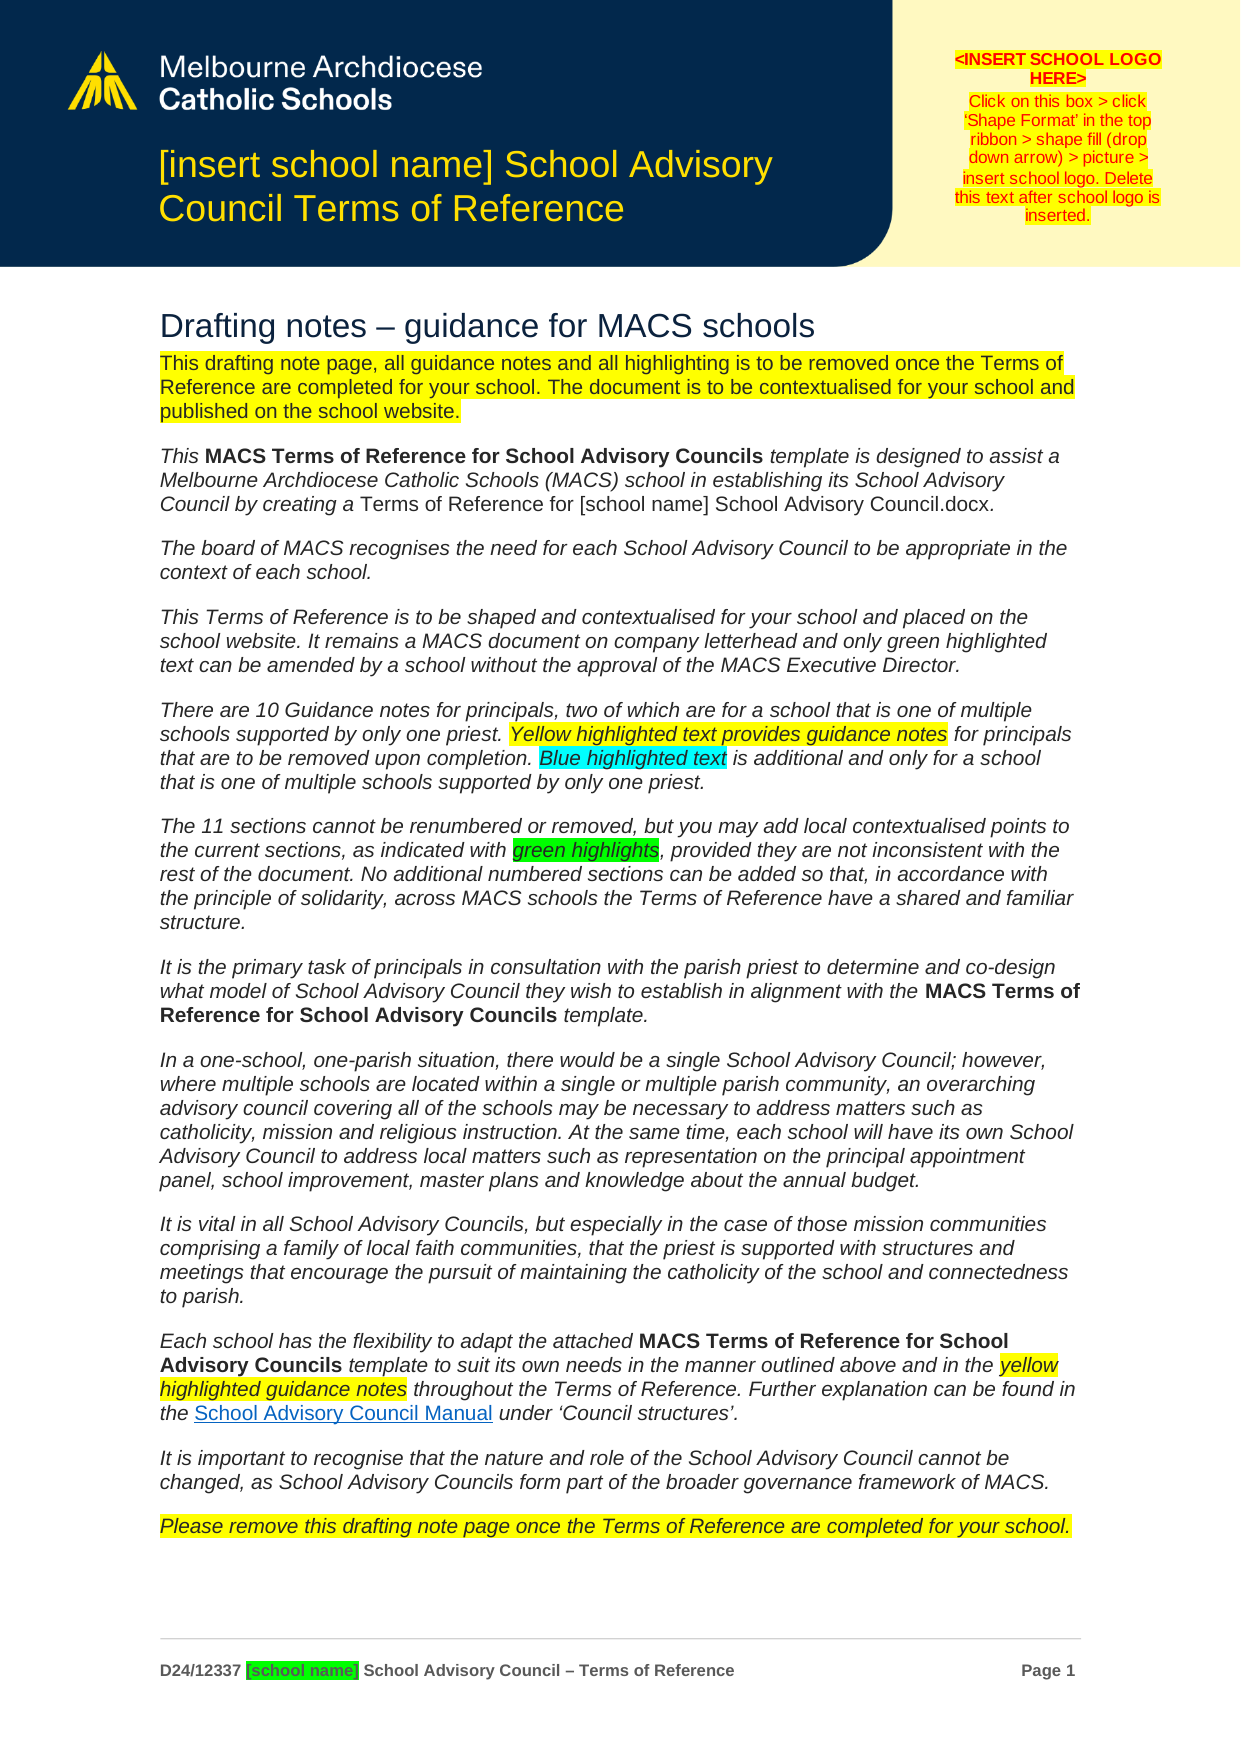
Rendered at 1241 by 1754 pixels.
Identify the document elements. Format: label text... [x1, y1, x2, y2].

text This MACS Terms of Reference for School Advisory Councils template is designed to assist a Melbourne Archdiocese Catholic Schools (MACS) school in establishing its School Advisory Council by creating a Terms of Reference for [school name] School Advisory Council.docx. [159, 443, 1081, 515]
text Each school has the flexibility to adapt the attached MACS Terms of Reference for School Advisory Councils template to suit its own needs in the manner outlined above and in the yellow highlighted guidance notes throughout the Terms of Reference. Further explanation can be found in the School Advisory Council Manual under ‘Council structures’. [159, 1329, 1081, 1425]
text There are 10 Guidance notes for principals, two of which are for a school that is one of multiple schools supported by only one priest. Yellow highlighted text provides guidance notes for principals that are to be removed upon completion. Blue highlighted text is additional and only for a school that is one of multiple schools supported by only one priest. [159, 698, 1081, 793]
text In a one-school, one-parish situation, there would be a single School Advisory Council; however, where multiple schools are located within a single or multiple parish community, an overarching advisory council covering all of the schools may be necessary to address matters such as catholicity, mission and religious instruction. At the same time, each school will have its own School Advisory Council to address local matters such as representation on the principal appointment panel, school improvement, master plans and knowledge about the annual budget. [159, 1048, 1081, 1191]
picture [0, 0, 1241, 267]
text The 11 sections cannot be renumbered or removed, but you may add local contextualised points to the current sections, as indicated with green highlights, provided they are not inconsistent with the rest of the document. No additional numbered sections can be added so that, in accordance with the principle of solidarity, across MACS schools the Terms of Reference have a shared and familiar structure. [159, 814, 1081, 934]
text This Terms of Reference is to be shaped and contextualised for your school and placed on the school website. It remains a MACS document on company letterhead and only green highlighted text can be amended by a school without the approval of the MACS Executive Director. [159, 605, 1081, 677]
subtitle Drafting notes – guidance for MACS schools [159, 306, 1081, 344]
text This drafting note page, all guidance notes and all highlighting is to be removed once the Terms of Reference are completed for your school. The document is to be contextualised for your school and published on the school website. [461, 351, 1081, 423]
text The board of MACS recognises the need for each School Advisory Council to be appropriate in the context of each school. [159, 536, 1081, 584]
text It is the primary task of principals in consultation with the parish priest to determine and co-design what model of School Advisory Council they wish to establish in alignment with the MACS Terms of Reference for School Advisory Councils template. [159, 955, 1081, 1027]
text It is vital in all School Advisory Councils, but especially in the case of those mission communities comprising a family of local faith communities, that the priest is supported with structures and meetings that encourage the pursuit of maintaining the catholicity of the school and connectedness to parish. [159, 1212, 1081, 1308]
text It is important to recognise that the nature and role of the School Advisory Council cannot be changed, as School Advisory Councils form part of the broader governance framework of MACS. [159, 1446, 1081, 1493]
